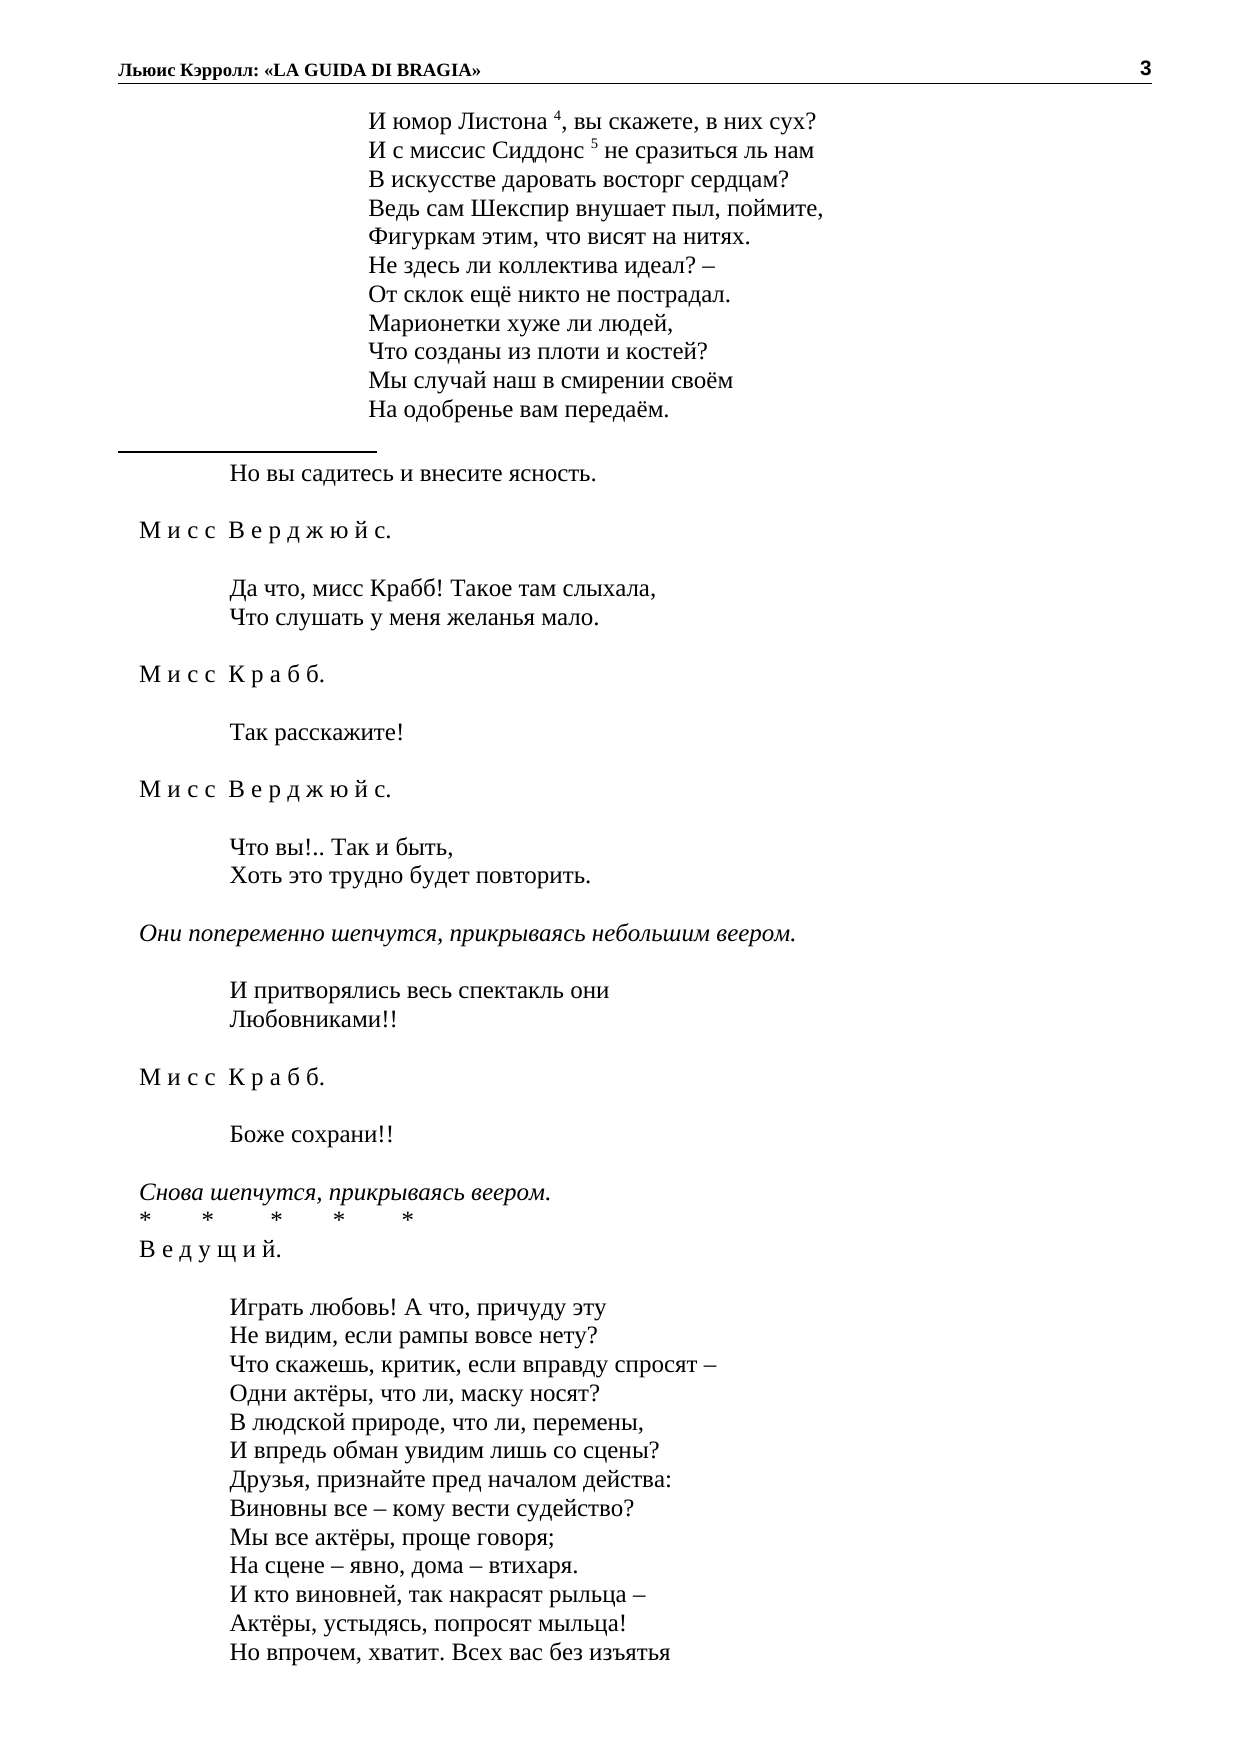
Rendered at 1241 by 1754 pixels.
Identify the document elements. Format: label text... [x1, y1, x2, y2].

text И с миссис Сиддонс не сразиться ль нам [326, 135, 1089, 164]
text Не здесь ли коллектива идеал? – [326, 250, 1089, 279]
text Ведь сам Шекспир внушает пыл, поймите, [326, 193, 1089, 221]
text Мы случай наш в смирении своём [326, 365, 1089, 394]
text Марионетки хуже ли людей, [326, 308, 1089, 336]
text Фигуркам этим, что висят на нитях. [326, 221, 1089, 250]
text От склок ещё никто не пострадал. [326, 279, 1089, 308]
text И юмор Листона , вы скажете, в них сух? [326, 106, 1089, 135]
text В искусстве даровать восторг сердцам? [326, 164, 1089, 193]
text Что созданы из плоти и костей? [326, 336, 1089, 365]
text На одобренье вам передаём. [326, 394, 1089, 423]
